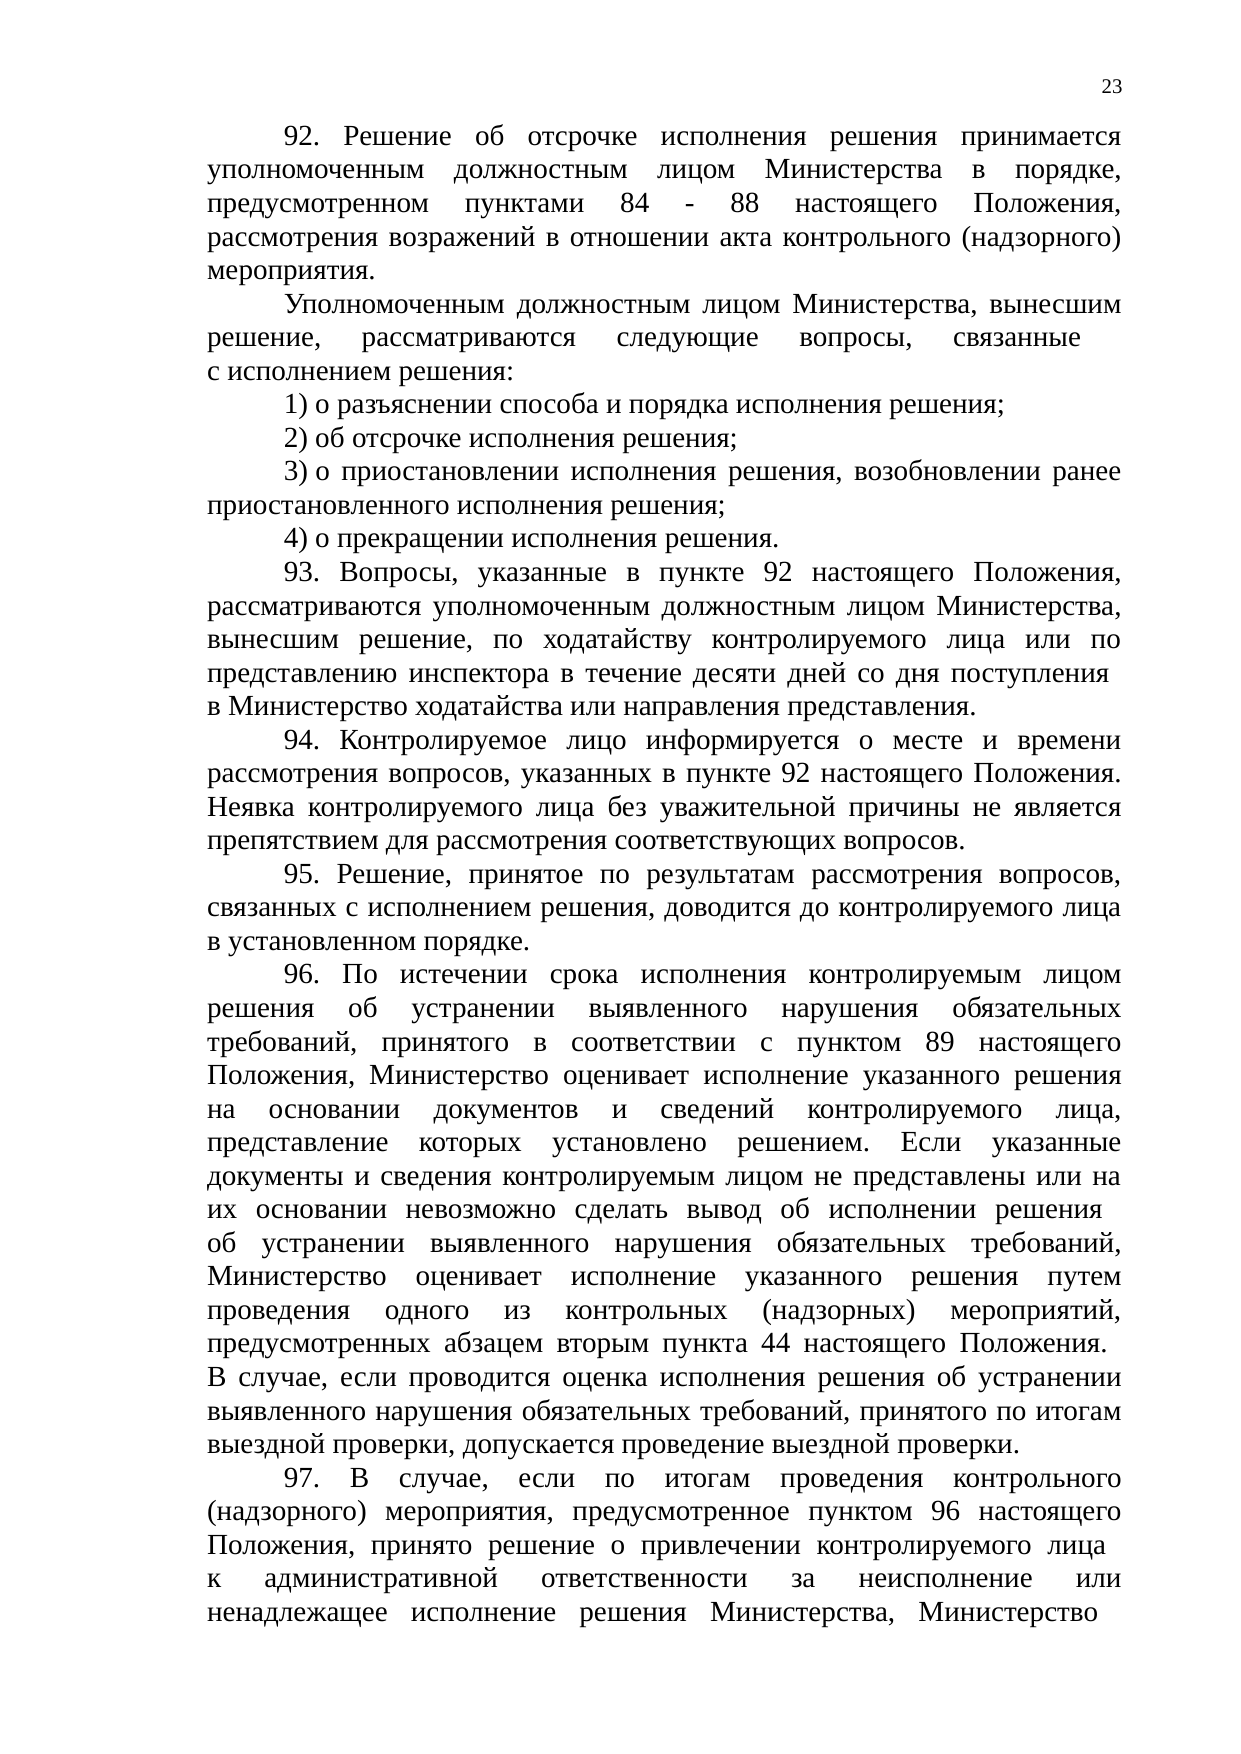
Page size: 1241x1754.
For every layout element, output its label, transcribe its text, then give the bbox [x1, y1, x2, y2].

text 92. Решение об отсрочке исполнения решения принимается уполномоченным должностным лицом Министерства в порядке, предусмотренном пунктами 84 - 88 настоящего Положения, рассмотрения возражений в отношении акта контрольного (надзорного) мероприятия. [207, 118, 1122, 286]
text 4) о прекращении исполнения решения. [207, 521, 1122, 554]
text 96. По истечении срока исполнения контролируемым лицом решения об устранении выявленного нарушения обязательных требований, принятого в соответствии с пунктом 89 настоящего Положения, Министерство оценивает исполнение указанного решения на основании документов и сведений контролируемого лица, представление которых установлено решением. Если указанные документы и сведения контролируемым лицом не представлены или на их основании невозможно сделать вывод об исполнении решения об устранении выявленного нарушения обязательных требований, Министерство оценивает исполнение указанного решения путем проведения одного из контрольных (надзорных) мероприятий, предусмотренных абзацем вторым пункта 44 настоящего Положения. В случае, если проводится оценка исполнения решения об устранении выявленного нарушения обязательных требований, принятого по итогам выездной проверки, допускается проведение выездной проверки. [207, 957, 1122, 1460]
text Уполномоченным должностным лицом Министерства, вынесшим решение, рассматриваются следующие вопросы, связанные с исполнением решения: [207, 286, 1122, 386]
text 3) о приостановлении исполнения решения, возобновлении ранее приостановленного исполнения решения; [207, 453, 1122, 521]
text 1) о разъяснении способа и порядка исполнения решения; [207, 386, 1122, 420]
text 95. Решение, принятое по результатам рассмотрения вопросов, связанных с исполнением решения, доводится до контролируемого лица в установленном порядке. [207, 856, 1122, 957]
text 93. Вопросы, указанные в пункте 92 настоящего Положения, рассматриваются уполномоченным должностным лицом Министерства, вынесшим решение, по ходатайству контролируемого лица или по представлению инспектора в течение десяти дней со дня поступления в Министерство ходатайства или направления представления. [207, 554, 1122, 722]
text 94. Контролируемое лицо информируется о месте и времени рассмотрения вопросов, указанных в пункте 92 настоящего Положения. Неявка контролируемого лица без уважительной причины не является препятствием для рассмотрения соответствующих вопросов. [207, 722, 1122, 856]
text 2) об отсрочке исполнения решения; [207, 420, 1122, 453]
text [207, 1460, 1122, 1627]
